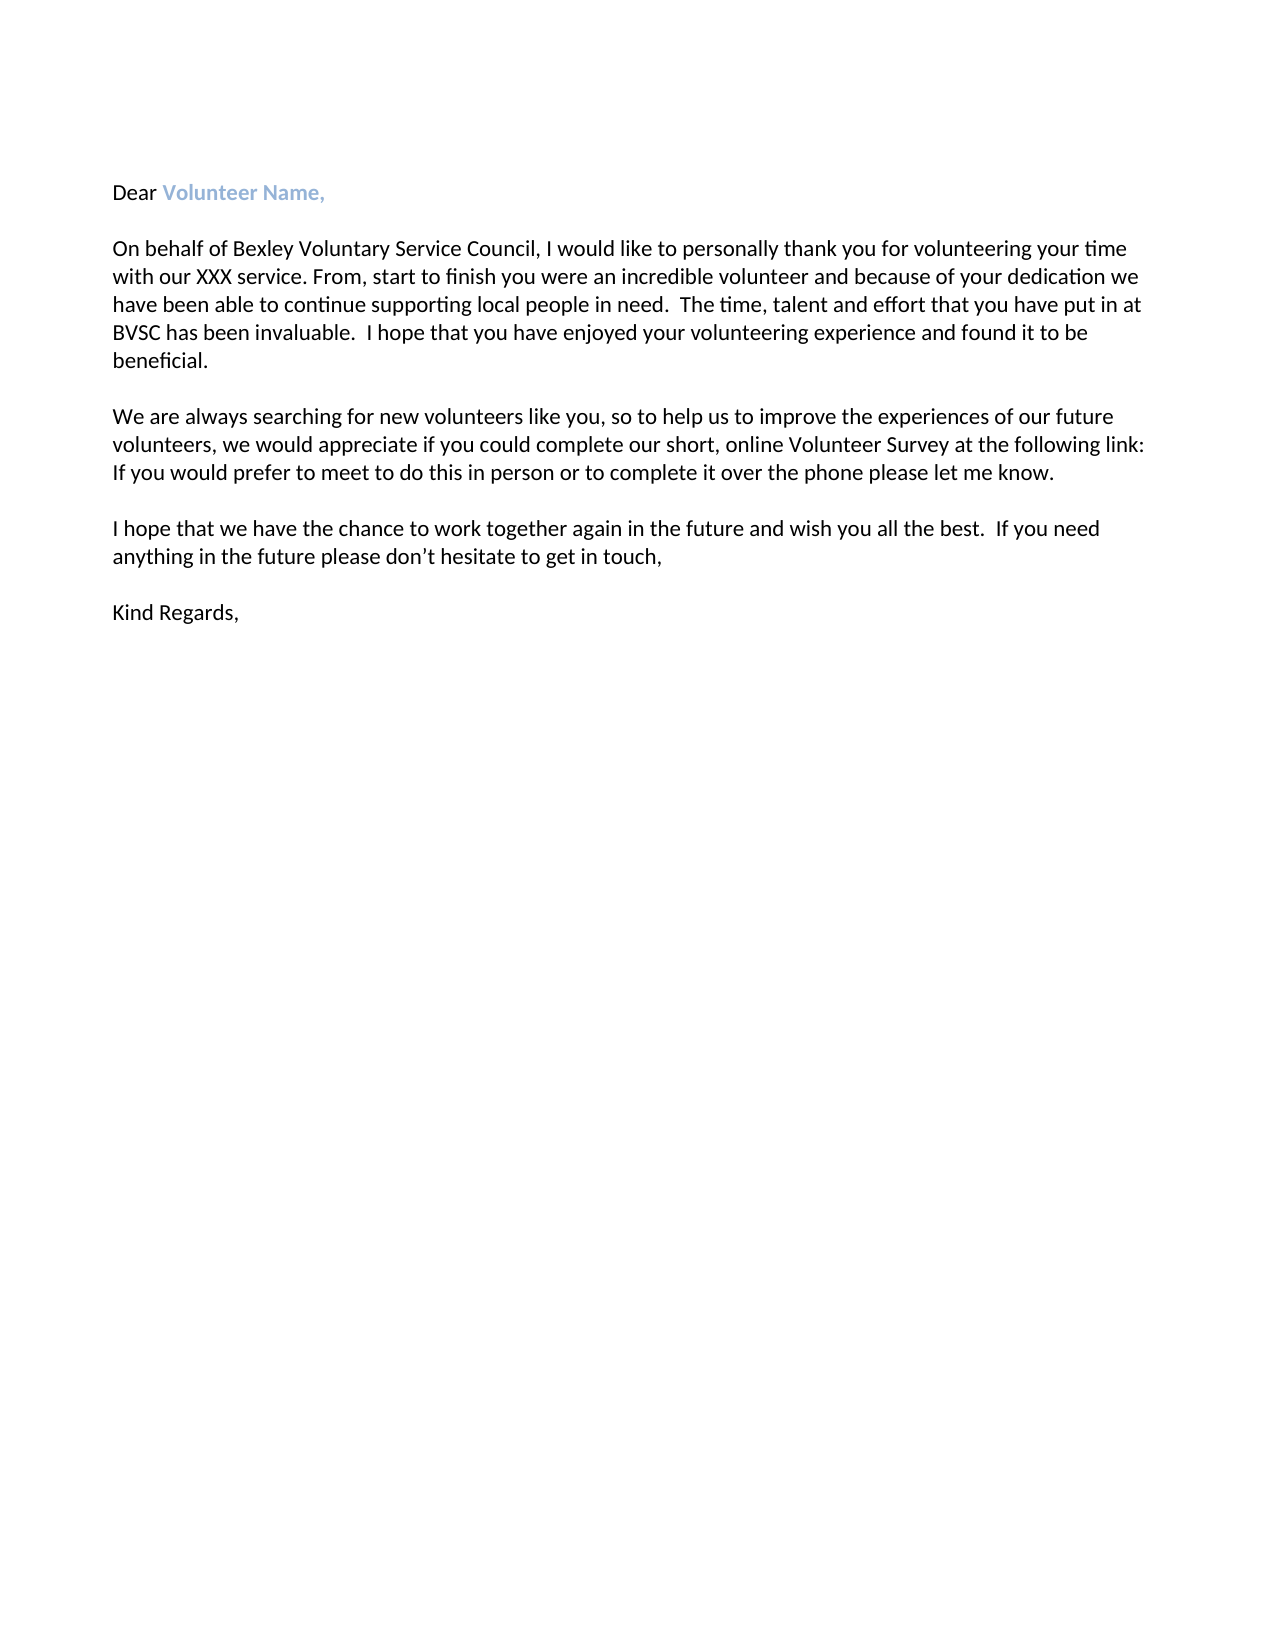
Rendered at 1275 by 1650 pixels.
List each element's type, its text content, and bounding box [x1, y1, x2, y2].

text Dear Volunteer Name, [112, 178, 1162, 206]
text I hope that we have the chance to work together again in the future and wish you all the best. If you need anything in the future please don’t hesitate to get in touch, [112, 514, 1162, 570]
text We are always searching for new volunteers like you, so to help us to improve the experiences of our future volunteers, we would appreciate if you could complete our short, online Volunteer Survey at the following link: If you would prefer to meet to do this in person or to complete it over the phone please let me know. [112, 402, 1162, 486]
text On behalf of Bexley Voluntary Service Council, I would like to personally thank you for volunteering your time with our XXX service. From, start to finish you were an incredible volunteer and because of your dedication we have been able to continue supporting local people in need. The time, talent and effort that you have put in at BVSC has been invaluable. I hope that you have enjoyed your volunteering experience and found it to be beneficial. [112, 234, 1162, 374]
text Kind Regards, [112, 598, 1162, 626]
